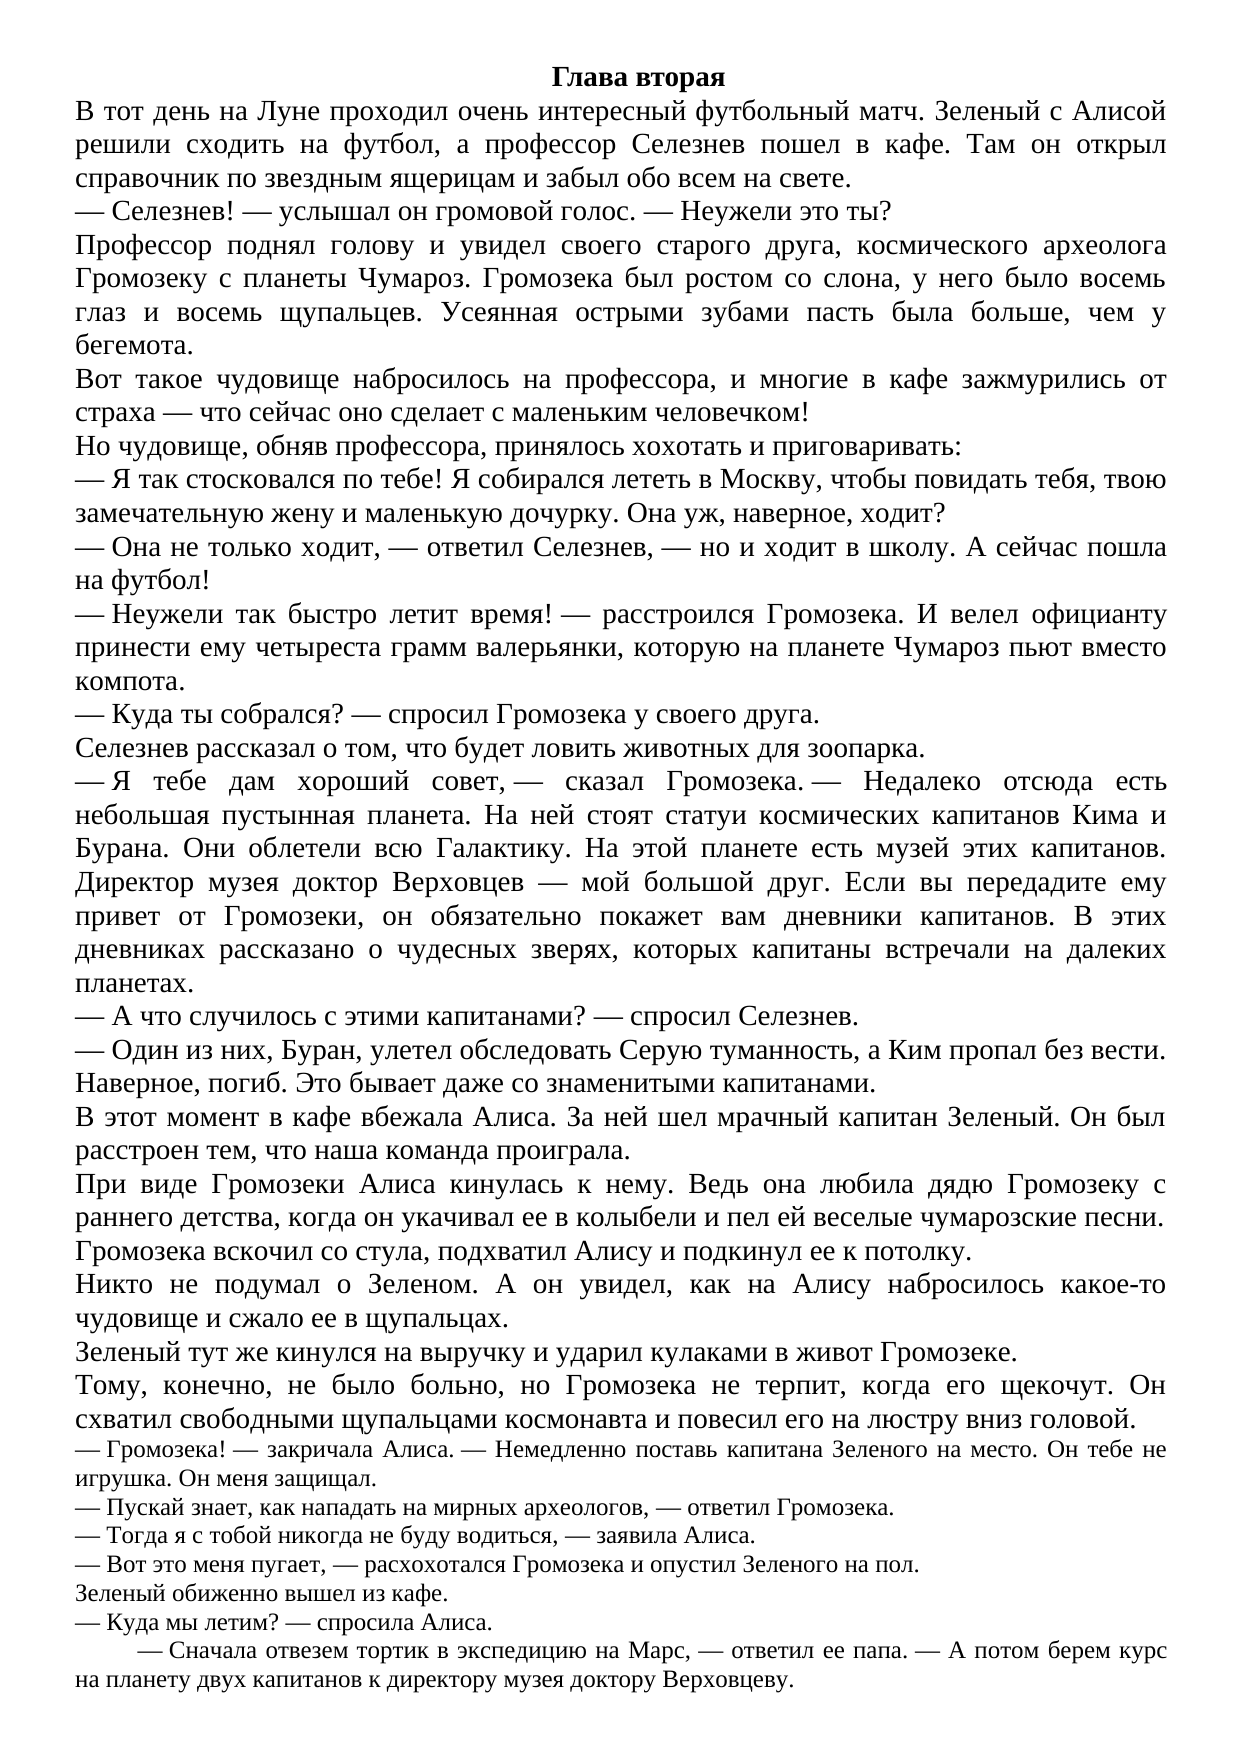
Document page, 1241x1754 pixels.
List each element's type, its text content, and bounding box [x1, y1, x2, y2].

text Зеленый тут же кинулся на выручку и ударил кулаками в живот Громозеке. [75, 1334, 1168, 1367]
text — Вот это меня пугает, — расхохотался Громозека и опустил Зеленого на пол. [75, 1549, 1168, 1578]
text — Я тебе дам хороший совет, — сказал Громозека. — Недалеко отсюда есть небольшая пустынная планета. На ней стоят статуи космических капитанов Кима и Бурана. Они облетели всю Галактику. На этой планете есть музей этих капитанов. Директор музея доктор Верховцев — мой большой друг. Если вы передадите ему привет от Громозеки, он обязательно покажет вам дневники капитанов. В этих дневниках рассказано о чудесных зверях, которых капитаны встречали на далеких планетах. [75, 763, 1168, 998]
text — Тогда я с тобой никогда не буду водиться, — заявила Алиса. [75, 1521, 1168, 1549]
text В тот день на Луне проходил очень интересный футбольный матч. Зеленый с Алисой решили сходить на футбол, а профессор Селезнев пошел в кафе. Там он открыл справочник по звездным ящерицам и забыл обо всем на свете. [75, 93, 1168, 193]
text — Куда мы летим? — спросила Алиса. [75, 1607, 1168, 1636]
text В этот момент в кафе вбежала Алиса. За ней шел мрачный капитан Зеленый. Он был расстроен тем, что наша команда проиграла. [75, 1099, 1168, 1166]
text Зеленый обиженно вышел из кафе. [75, 1578, 1168, 1607]
text Селезнев рассказал о том, что будет ловить животных для зоопарка. [75, 730, 1168, 763]
text Громозека вскочил со стула, подхватил Алису и подкинул ее к потолку. [75, 1233, 1168, 1267]
text Никто не подумал о Зеленом. А он увидел, как на Алису набросилось какое-то чудовище и сжало ее в щупальцах. [75, 1267, 1168, 1334]
text — Пускай знает, как нападать на мирных археологов, — ответил Громозека. [75, 1492, 1168, 1521]
text — Селезнев! — услышал он громовой голос. — Неужели это ты? [75, 193, 1168, 227]
text — Сначала отвезем тортик в экспедицию на Марс, — ответил ее папа. — А потом берем курс на планету двух капитанов к директору музея доктору Верховцеву. [75, 1636, 1168, 1693]
text Вот такое чудовище набросилось на профессора, и многие в кафе зажмурились от страха — что сейчас оно сделает с маленьким человечком! [75, 361, 1168, 428]
text — Неужели так быстро летит время! — расстроился Громозека. И велел официанту принести ему четыреста грамм валерьянки, которую на планете Чумароз пьют вместо компота. [75, 596, 1168, 696]
text — А что случилось с этими капитанами? — спросил Селезнев. [75, 998, 1168, 1032]
text — Один из них, Буран, улетел обследовать Серую туманность, а Ким пропал без вести. Наверное, погиб. Это бывает даже со знаменитыми капитанами. [75, 1032, 1168, 1099]
text — Громозека! — закричала Алиса. — Немедленно поставь капитана Зеленого на место. Он тебе не игрушка. Он меня защищал. [75, 1434, 1168, 1492]
text — Я так стосковался по тебе! Я собирался лететь в Москву, чтобы повидать тебя, твою замечательную жену и маленькую дочурку. Она уж, наверное, ходит? [75, 462, 1168, 529]
text Профессор поднял голову и увидел своего старого друга, космического археолога Громозеку с планеты Чумароз. Громозека был ростом со слона, у него было восемь глаз и восемь щупальцев. Усеянная острыми зубами пасть была больше, чем у бегемота. [75, 227, 1168, 361]
text — Куда ты собрался? — спросил Громозека у своего друга. [75, 696, 1168, 730]
text Тому, конечно, не было больно, но Громозека не терпит, когда его щекочут. Он схватил свободными щупальцами космонавта и повесил его на люстру вниз головой. [75, 1367, 1168, 1434]
subtitle Глава вторая [75, 59, 1168, 93]
text При виде Громозеки Алиса кинулась к нему. Ведь она любила дядю Громозеку с раннего детства, когда он укачивал ее в колыбели и пел ей веселые чумарозские песни. [75, 1166, 1168, 1233]
text — Она не только ходит, — ответил Селезнев, — но и ходит в школу. А сейчас пошла на футбол! [75, 529, 1168, 596]
text Но чудовище, обняв профессора, принялось хохотать и приговаривать: [75, 428, 1168, 462]
